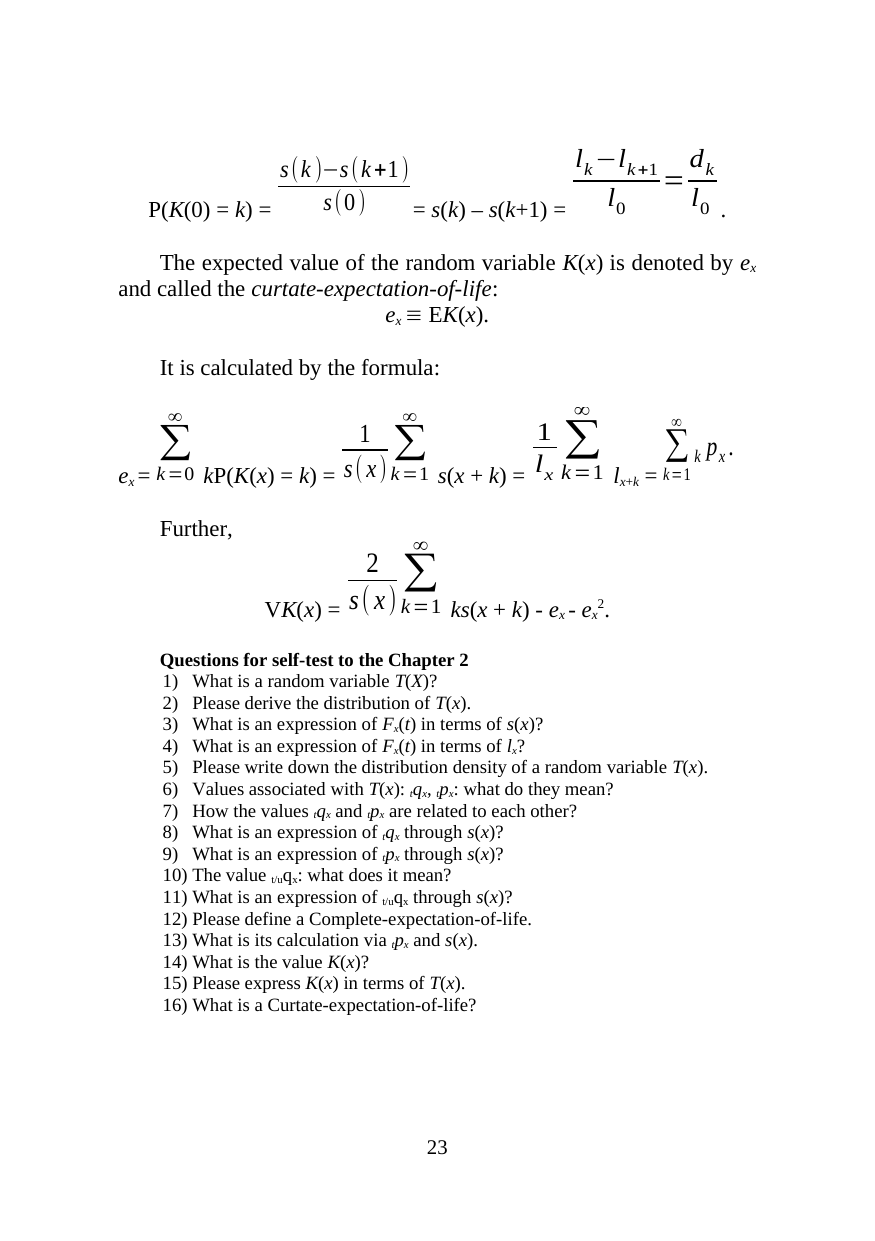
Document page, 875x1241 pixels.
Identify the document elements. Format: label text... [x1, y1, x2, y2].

text Р(К(0) = k) = = s(k) – s(k+1) = . [118, 144, 756, 222]
list Please define a Complete-expectation-of-life. [162, 907, 756, 929]
text Questions for self-test to the Chapter 2 [118, 649, 756, 670]
list Values associated with Т(х): tqx, tрx: what do they mean? [162, 778, 756, 799]
list Please derive the distribution of T(x). [162, 692, 756, 713]
text ex EK(x). [118, 302, 756, 328]
list What is the value К(х)? [162, 951, 756, 972]
text It is calculated by the formula: [118, 354, 756, 381]
list Please write down the distribution density of a random variable T(x). [162, 756, 756, 778]
text The expected value of the random variable К(х) is denoted by ex and called the curtate-expectation-of-life: [118, 249, 756, 302]
list What is a random variable T(X)? [162, 670, 756, 692]
text Further, [118, 515, 756, 542]
list What is an expression of t/uqx through s(x)? [162, 886, 756, 907]
list How the values tqx and tрx are related to each other? [162, 799, 756, 821]
text ex = kP(K(x) = k) = s(x + k) = lx+k = [118, 407, 756, 489]
list Please express К(х) in terms of Т(х). [162, 972, 756, 994]
list What is an expression of tрx through s(x)? [162, 843, 756, 864]
text VK(x) = ks(x + k) - ex - ex2. [118, 542, 756, 622]
list The value t/uqx: what does it mean? [162, 864, 756, 886]
list What is an expression of Fx(t) in terms of s(x)? [162, 713, 756, 735]
list What is its calculation via tpx and s(x). [162, 929, 756, 951]
list What is an expression of tqx through s(x)? [162, 821, 756, 843]
list What is an expression of Fx(t) in terms of lx? [162, 735, 756, 756]
list What is a Curtate-expectation-of-life? [162, 994, 756, 1015]
